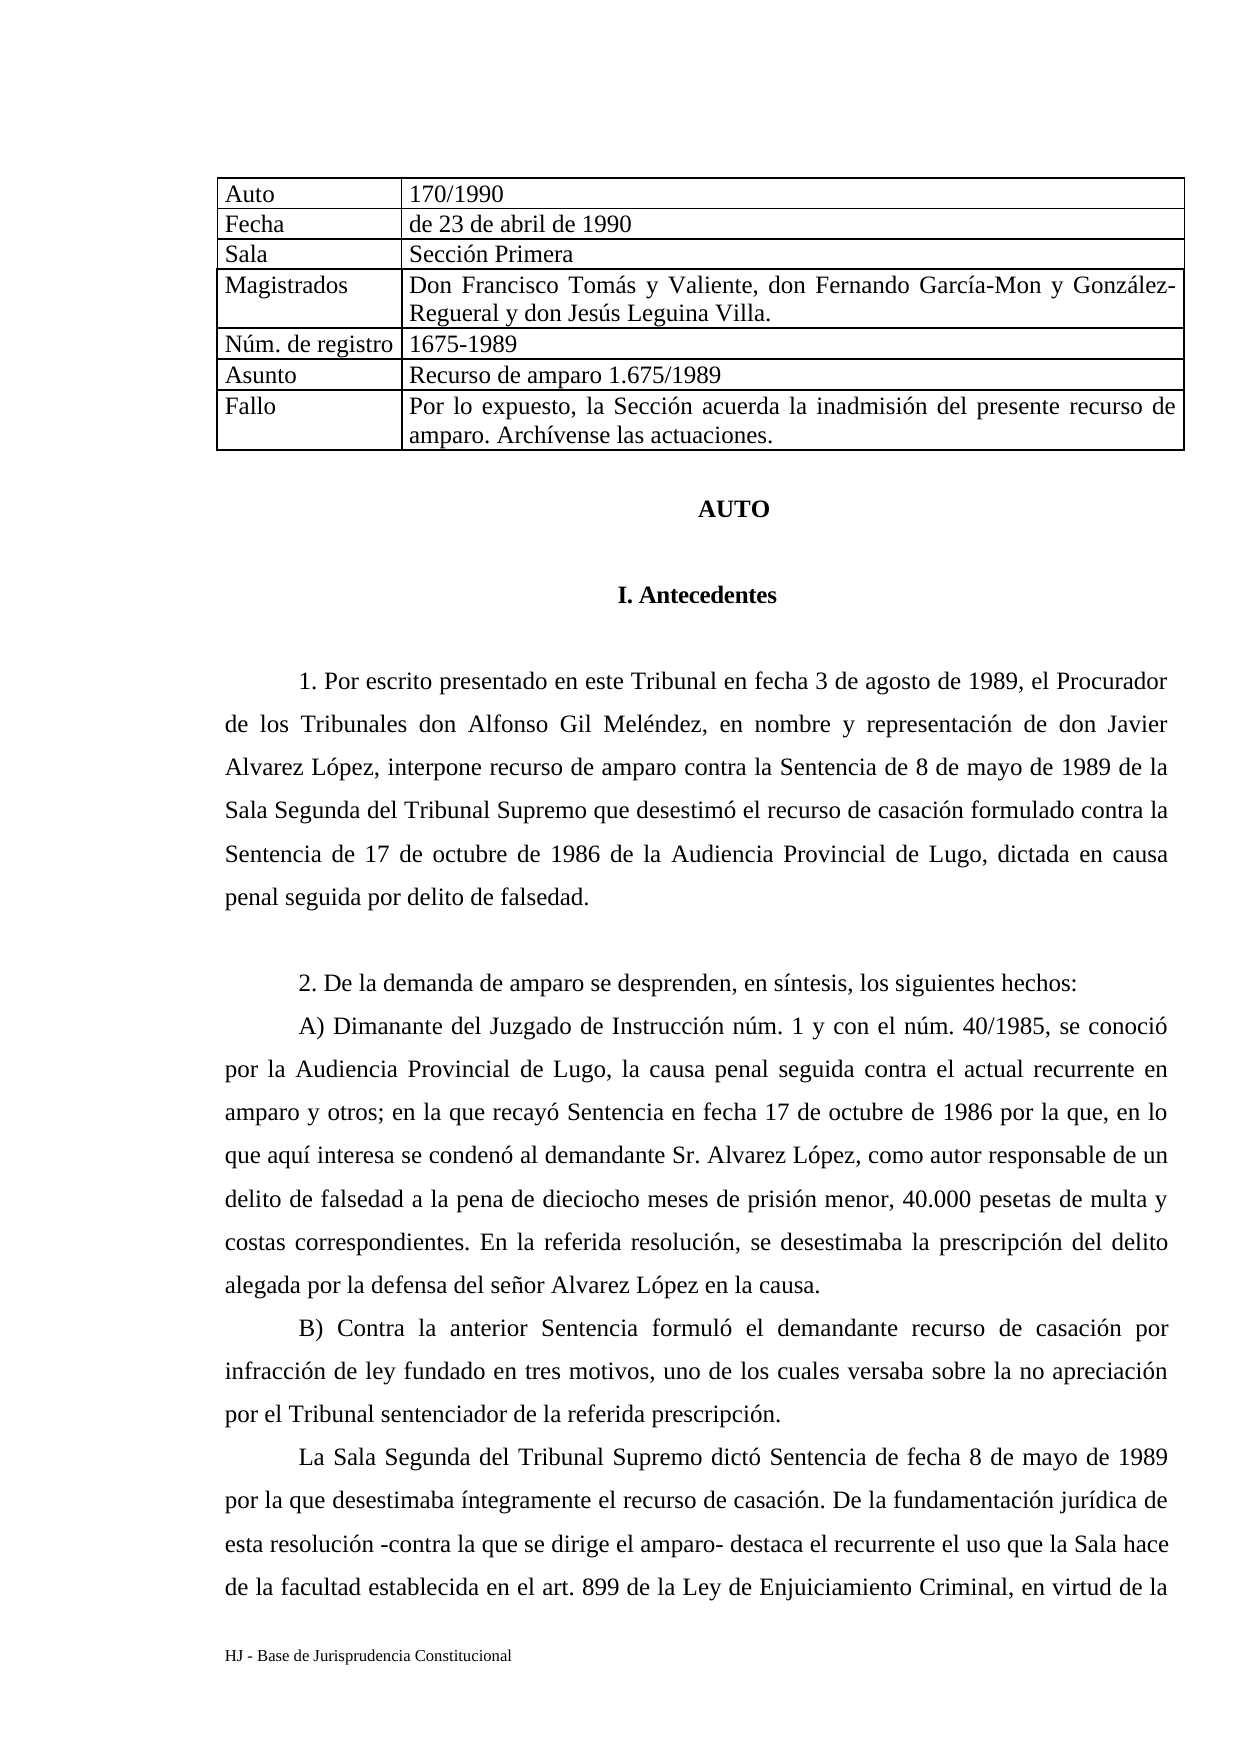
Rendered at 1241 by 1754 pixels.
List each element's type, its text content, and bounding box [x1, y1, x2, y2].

text I. Antecedentes [224, 580, 1169, 609]
table_header 170/1990 [402, 179, 1184, 207]
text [224, 1442, 1169, 1601]
table_cell Recurso de amparo 1.675/1989 [403, 360, 1183, 389]
table_cell Magistrados [218, 270, 401, 327]
table_cell de 23 de abril de 1990 [402, 209, 1184, 238]
table_cell Don Francisco Tomás y Valiente, don Fernando García-Mon y González-Regueral y don Jesús Leguina Villa. [403, 270, 1183, 327]
table_cell Asunto [218, 360, 401, 389]
table_cell Fallo [218, 391, 401, 448]
text 1. Por escrito presentado en este Tribunal en fecha 3 de agosto de 1989, el Procurador de los Tribunales don Alfonso Gil Meléndez, en nombre y representación de don Javier Alvarez López, interpone recurso de amparo contra la Sentencia de 8 de mayo de 1989 de la Sala Segunda del Tribunal Supremo que desestimó el recurso de casación formulado contra la Sentencia de 17 de octubre de 1986 de la Audiencia Provincial de Lugo, dictada en causa penal seguida por delito de falsedad. [224, 666, 1169, 911]
table_cell Fecha [218, 209, 401, 238]
text A) Dimanante del Juzgado de Instrucción núm. 1 y con el núm. 40/1985, se conoció por la Audiencia Provincial de Lugo, la causa penal seguida contra el actual recurrente en amparo y otros; en la que recayó Sentencia en fecha 17 de octubre de 1986 por la que, en lo que aquí interesa se condenó al demandante Sr. Alvarez López, como autor responsable de un delito de falsedad a la pena de dieciocho meses de prisión menor, 40.000 pesetas de multa y costas correspondientes. En la referida resolución, se desestimaba la prescripción del delito alegada por la defensa del señor Alvarez López en la causa. [224, 1011, 1169, 1299]
table_cell 1675-1989 [403, 329, 1183, 358]
text B) Contra la anterior Sentencia formuló el demandante recurso de casación por infracción de ley fundado en tres motivos, uno de los cuales versaba sobre la no apreciación por el Tribunal sentenciador de la referida prescripción. [224, 1313, 1169, 1428]
table_cell Sala [218, 240, 401, 268]
text 2. De la demanda de amparo se desprenden, en síntesis, los siguientes hechos: [224, 968, 1169, 997]
table_cell Por lo expuesto, la Sección acuerda la inadmisión del presente recurso de amparo. Archívense las actuaciones. [403, 391, 1183, 448]
table_cell Sección Primera [402, 240, 1184, 268]
table_header Auto [218, 179, 401, 207]
text AUTO [224, 494, 1169, 522]
table_cell Núm. de registro [218, 329, 401, 358]
